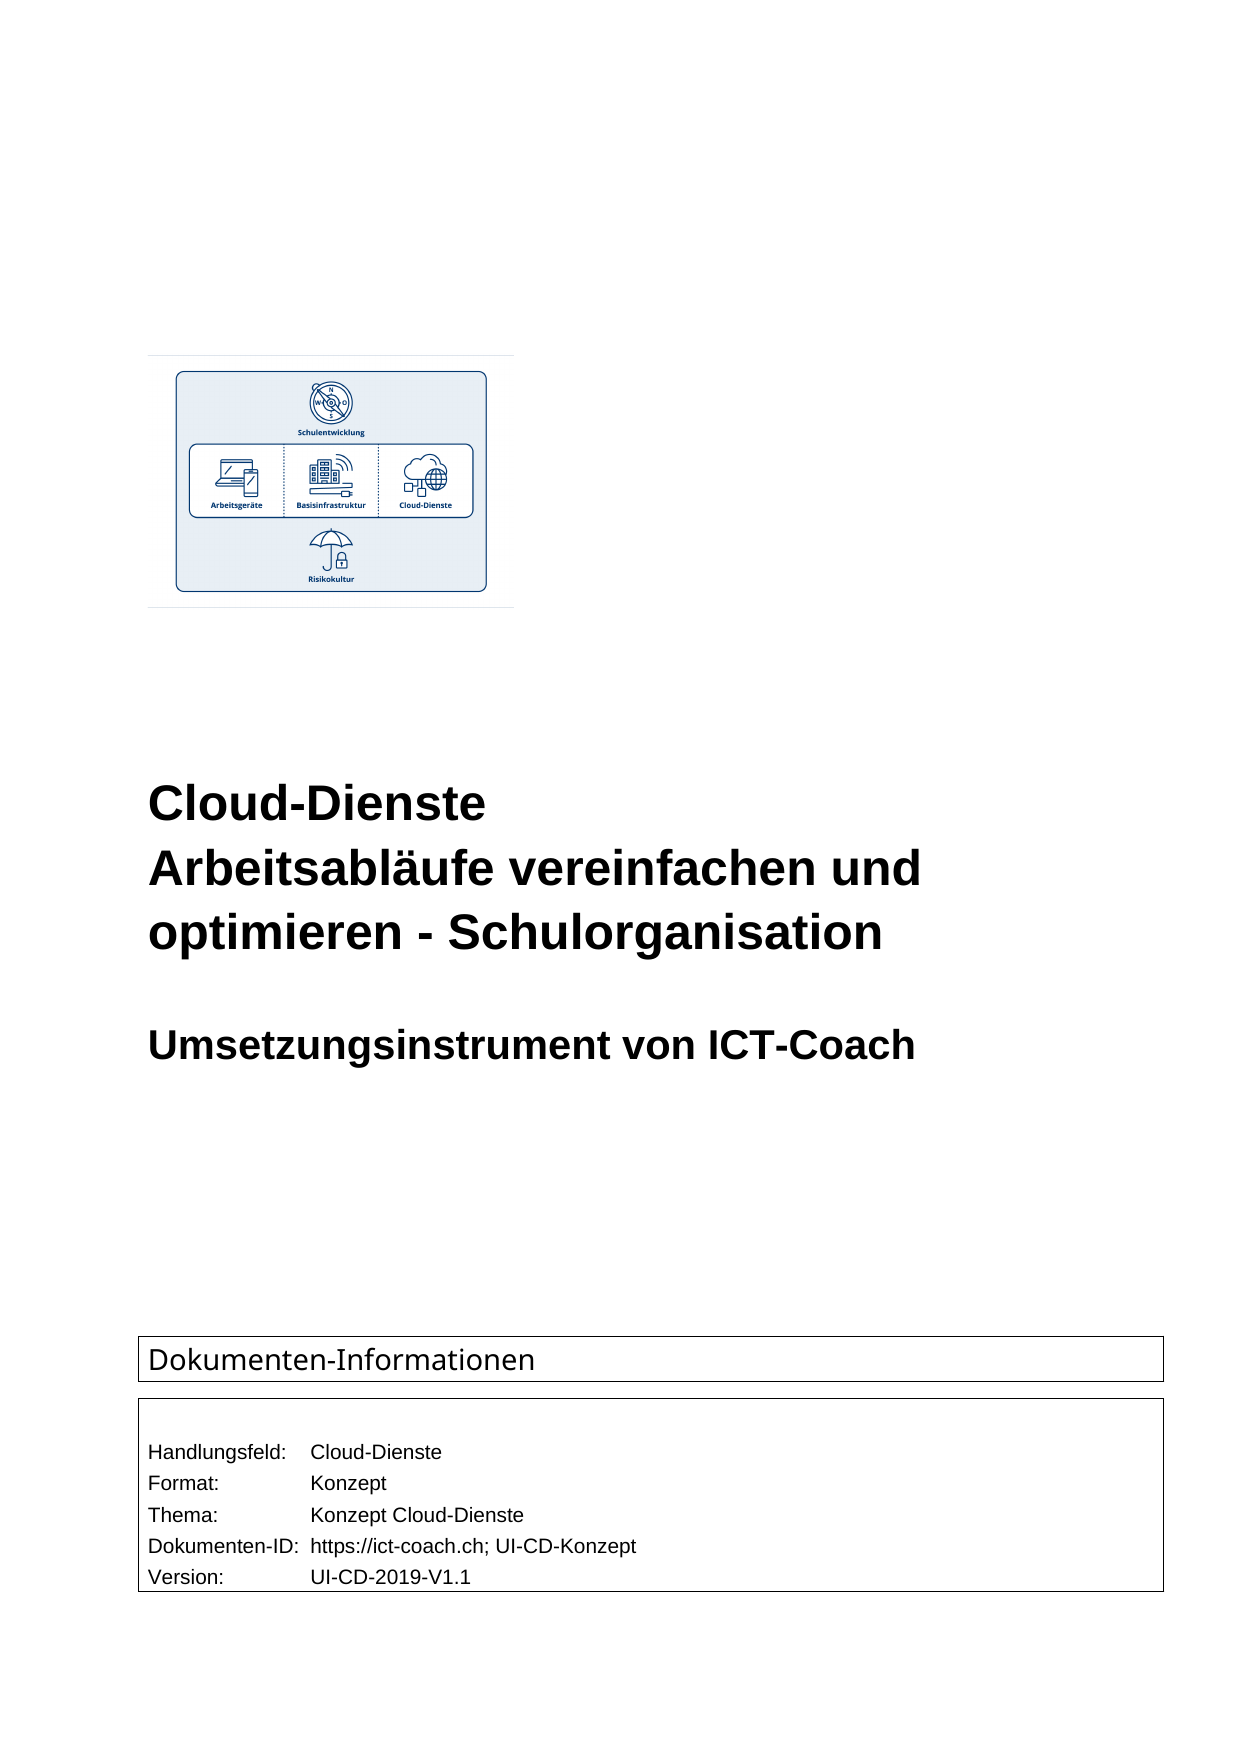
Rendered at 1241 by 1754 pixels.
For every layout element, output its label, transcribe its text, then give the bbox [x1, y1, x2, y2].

text Umsetzungsinstrument von ICT-Coach [148, 1020, 1155, 1068]
subtitle Dokumenten-Informationen [139, 1337, 1163, 1381]
text Cloud-Dienste [148, 773, 1155, 831]
text Arbeitsabläufe vereinfachen und optimieren - Schulorganisation [148, 838, 1155, 960]
text Dokumenten-ID: https://ict-coach.ch; UI-CD-Konzept Version: UI-CD-2019-V1.1 [139, 1523, 1163, 1591]
text Format: Konzept Thema: Konzept Cloud-Dienste [148, 1464, 1155, 1523]
picture [147, 353, 514, 610]
text Handlungsfeld: Cloud-Dienste [148, 1433, 1155, 1464]
